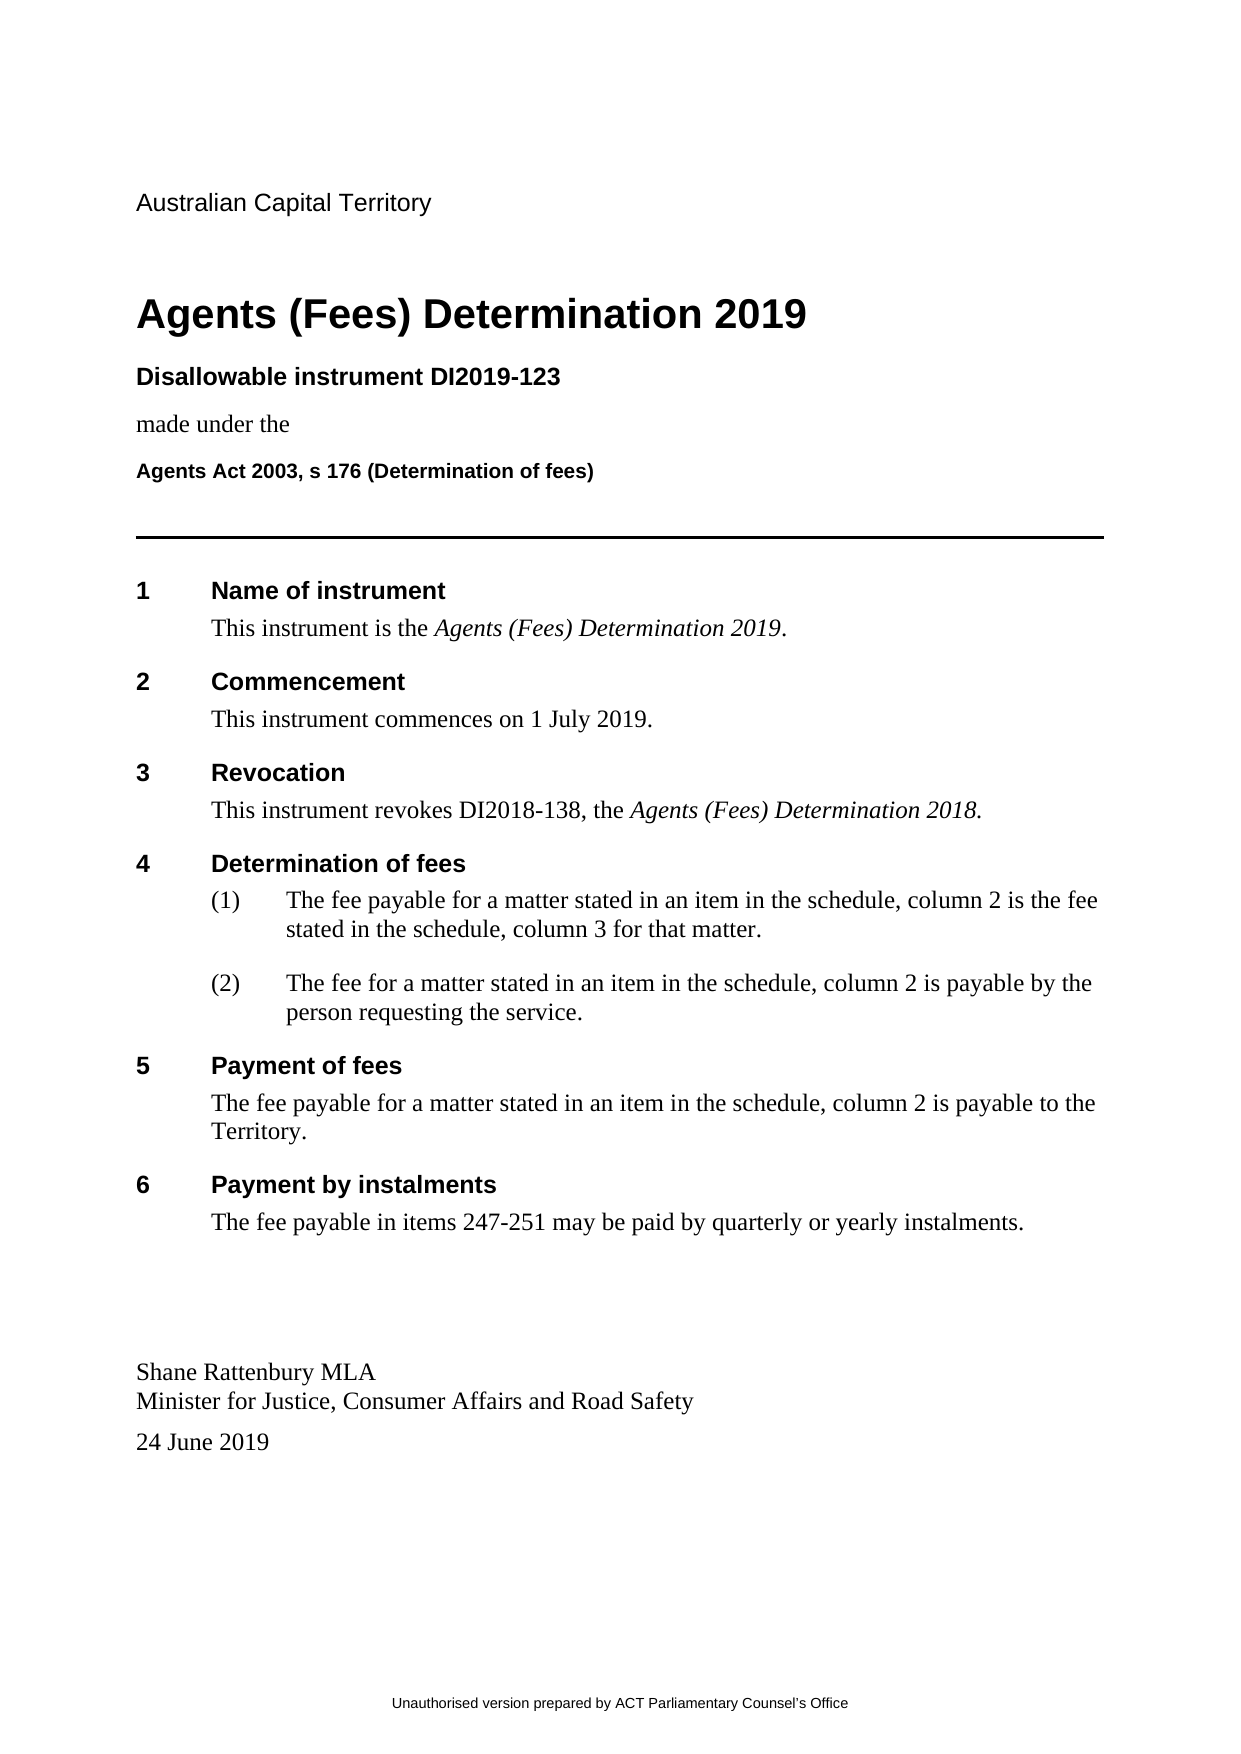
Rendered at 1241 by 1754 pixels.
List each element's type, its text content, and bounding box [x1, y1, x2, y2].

text 1 Name of instrument [136, 576, 1104, 605]
text (2) The fee for a matter stated in an item in the schedule, column 2 is payable by the person requesting the service. [211, 968, 1104, 1026]
text The fee payable in items 247-251 may be paid by quarterly or yearly instalments. [211, 1207, 1104, 1236]
text This instrument revokes DI2018-138, the Agents (Fees) Determination 2018. [211, 795, 1104, 823]
text 3 Revocation [136, 758, 1104, 786]
text Australian Capital Territory [136, 187, 1104, 216]
text 4 Determination of fees [136, 848, 1104, 877]
text This instrument is the Agents (Fees) Determination 2019. [211, 613, 1104, 642]
text Agents Act 2003, s 176 (Determination of fees) [136, 459, 1104, 483]
text (1) The fee payable for a matter stated in an item in the schedule, column 2 is the fee stated in the schedule, column 3 for that matter. [211, 886, 1104, 943]
text 2 Commencement [136, 667, 1104, 696]
text 24 June 2019 [136, 1427, 1104, 1456]
text The fee payable for a matter stated in an item in the schedule, column 2 is payable to the Territory. [211, 1088, 1104, 1145]
text Minister for Justice, Consumer Affairs and Road Safety [136, 1386, 1104, 1415]
text Agents (Fees) Determination 2019 [136, 289, 1104, 337]
text 6 Payment by instalments [136, 1170, 1104, 1199]
text This instrument commences on 1 July 2019. [211, 704, 1104, 733]
text Disallowable instrument DI2019-123 [136, 362, 1104, 391]
text Shane Rattenbury MLA [136, 1357, 1104, 1386]
text made under the [136, 409, 1104, 438]
text 5 Payment of fees [136, 1051, 1104, 1079]
